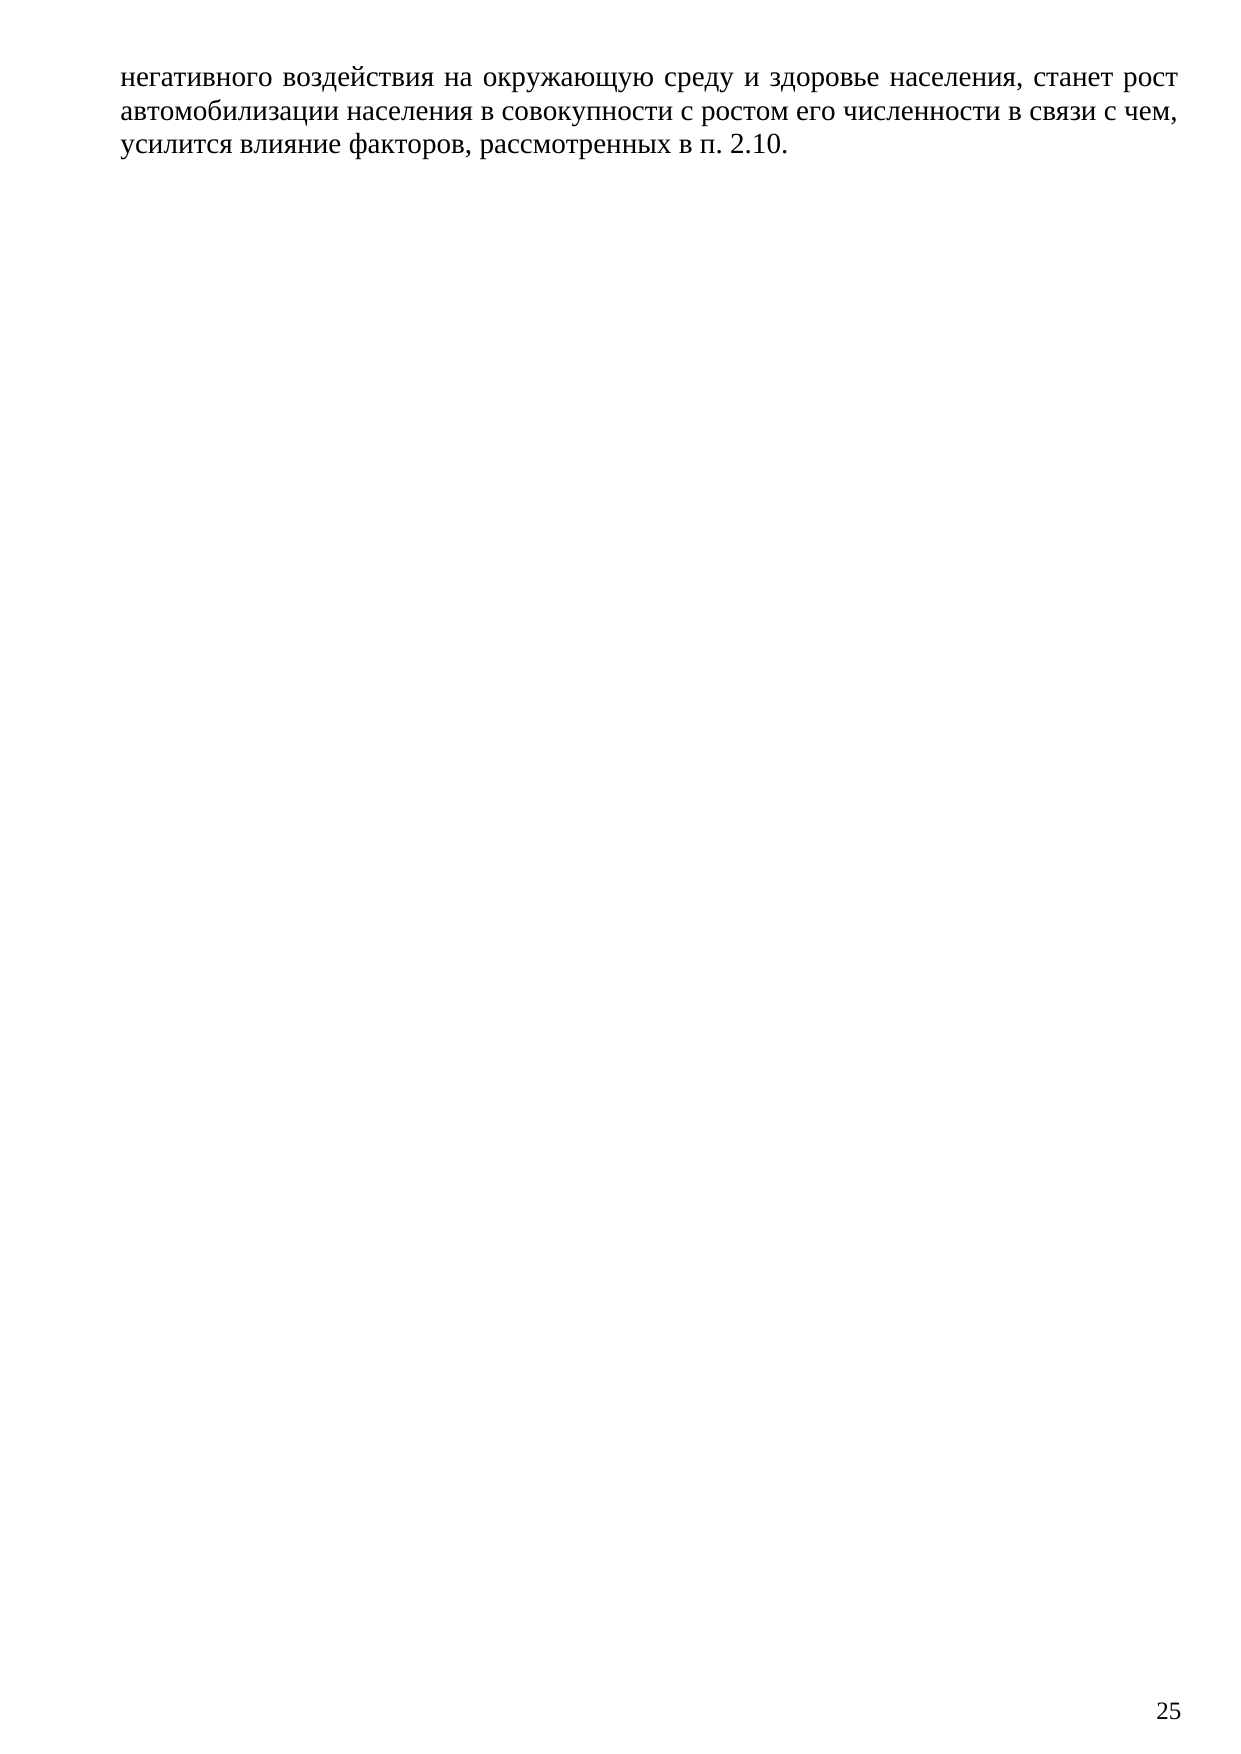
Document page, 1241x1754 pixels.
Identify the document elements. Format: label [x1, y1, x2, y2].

text [120, 59, 1179, 160]
